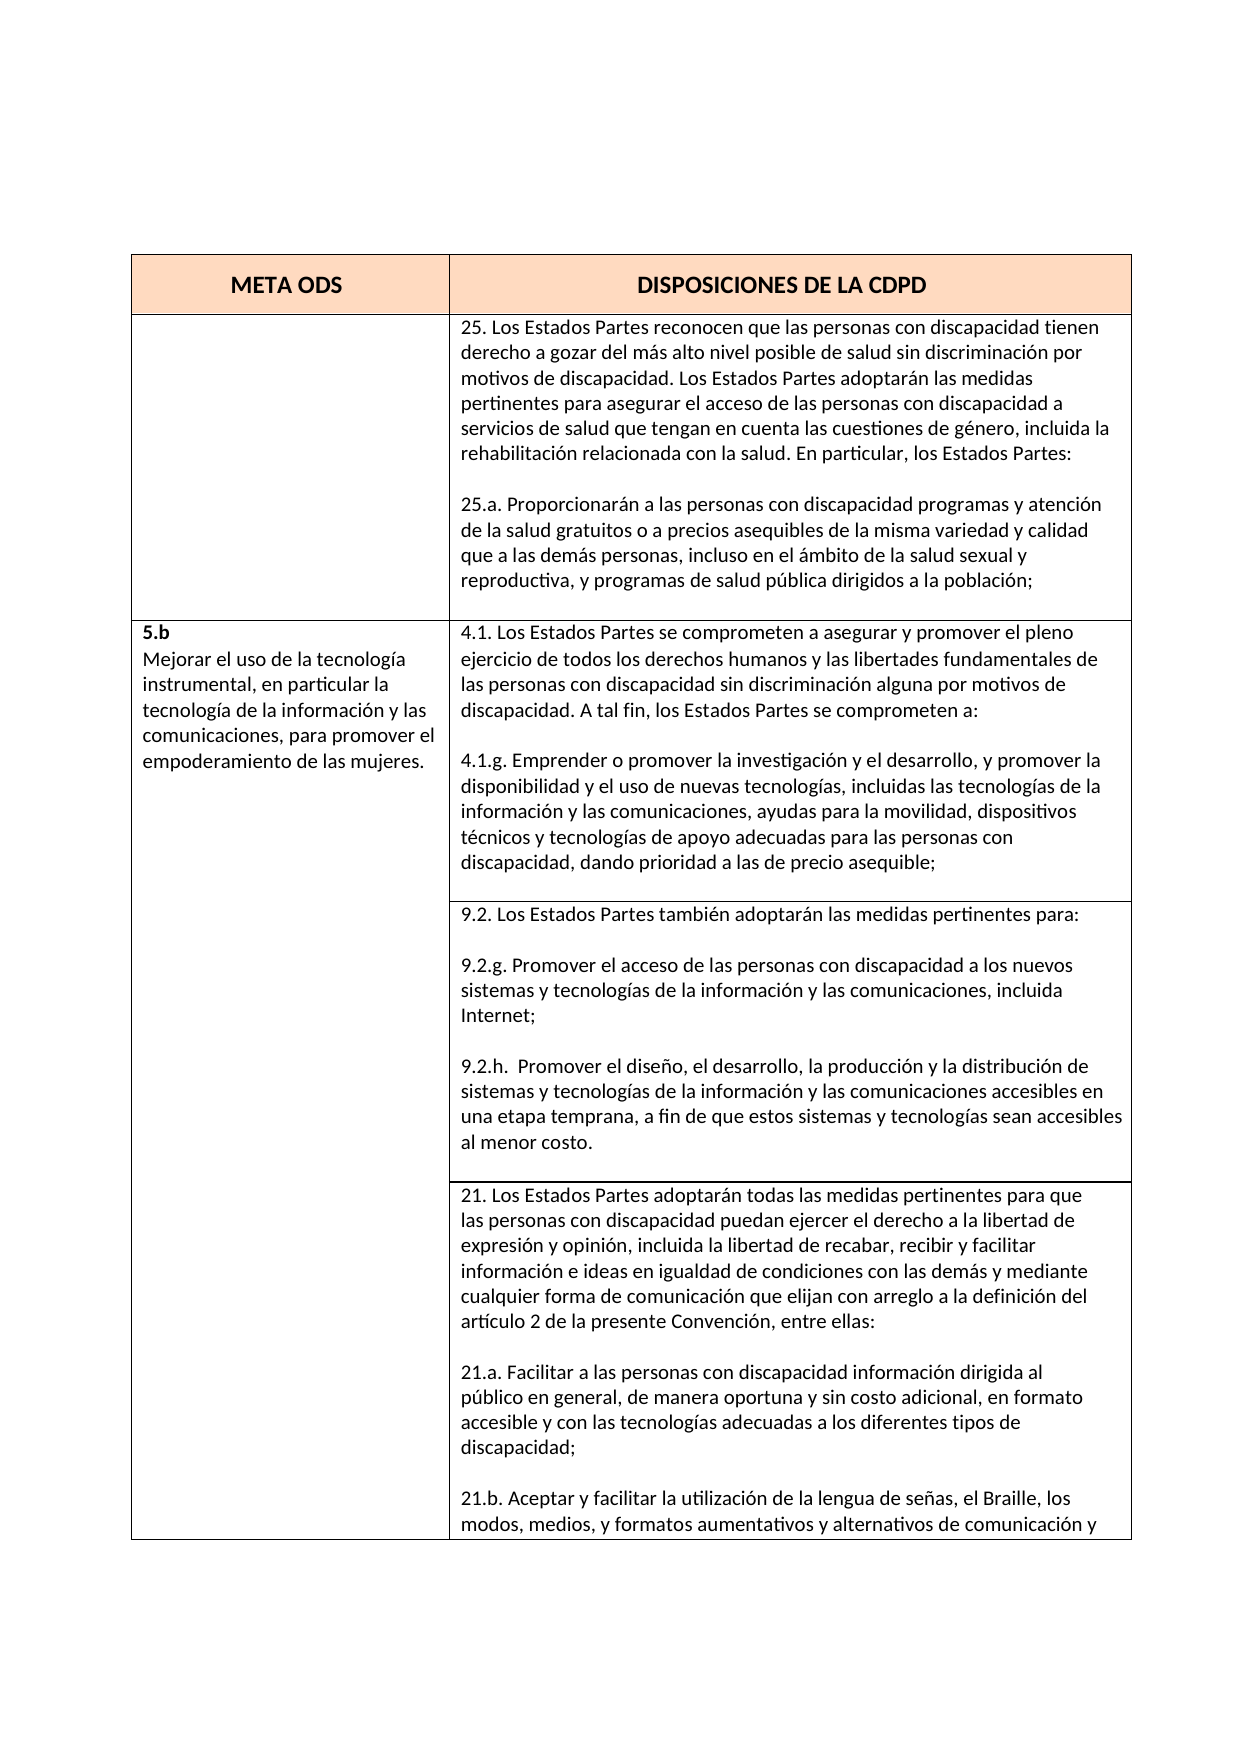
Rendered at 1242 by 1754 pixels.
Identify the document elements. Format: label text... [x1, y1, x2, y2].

table_header META ODS [132, 255, 449, 313]
table_cell 4.1. Los Estados Partes se comprometen a asegurar y promover el pleno ejercicio de todos los derechos humanos y las libertades fundamentales de las personas con discapacidad sin discriminación alguna por motivos de discapacidad. A tal fin, los Estados Partes se comprometen a: 4.1.g. Emprender o promover la investigación y el desarrollo, y promover la disponibilidad y el uso de nuevas tecnologías, incluidas las tecnologías de la información y las comunicaciones, ayudas para la movilidad, dispositivos técnicos y tecnologías de apoyo adecuadas para las personas con discapacidad, dando prioridad a las de precio asequible; [450, 621, 1131, 901]
table_cell 21. Los Estados Partes adoptarán todas las medidas pertinentes para que las personas con discapacidad puedan ejercer el derecho a la libertad de expresión y opinión, incluida la libertad de recabar, recibir y facilitar información e ideas en igualdad de condiciones con las demás y mediante cualquier forma de comunicación que elijan con arreglo a la definición del artículo 2 de la presente Convención, entre ellas: 21.a. Facilitar a las personas con discapacidad información dirigida al público en general, de manera oportuna y sin costo adicional, en formato accesible y con las tecnologías adecuadas a los diferentes tipos de discapacidad; 21.b. Aceptar y facilitar la utilización de la lengua de señas, el Braille, los modos, medios, y formatos aumentativos y alternativos de comunicación y [450, 1183, 1131, 1538]
table_cell 5.b Mejorar el uso de la tecnología instrumental, en particular la tecnología de la información y las comunicaciones, para promover el empoderamiento de las mujeres. [132, 621, 449, 1538]
table_cell 25. Los Estados Partes reconocen que las personas con discapacidad tienen derecho a gozar del más alto nivel posible de salud sin discriminación por motivos de discapacidad. Los Estados Partes adoptarán las medidas pertinentes para asegurar el acceso de las personas con discapacidad a servicios de salud que tengan en cuenta las cuestiones de género, incluida la rehabilitación relacionada con la salud. En particular, los Estados Partes: 25.a. Proporcionarán a las personas con discapacidad programas y atención de la salud gratuitos o a precios asequibles de la misma variedad y calidad que a las demás personas, incluso en el ámbito de la salud sexual y reproductiva, y programas de salud pública dirigidos a la población; [450, 315, 1131, 620]
table_cell 9.2. Los Estados Partes también adoptarán las medidas pertinentes para: 9.2.g. Promover el acceso de las personas con discapacidad a los nuevos sistemas y tecnologías de la información y las comunicaciones, incluida Internet; 9.2.h. Promover el diseño, el desarrollo, la producción y la distribución de sistemas y tecnologías de la información y las comunicaciones accesibles en una etapa temprana, a fin de que estos sistemas y tecnologías sean accesibles al menor costo. [450, 902, 1131, 1181]
table_cell [132, 315, 449, 620]
table_header DISPOSICIONES DE LA CDPD [450, 255, 1131, 313]
